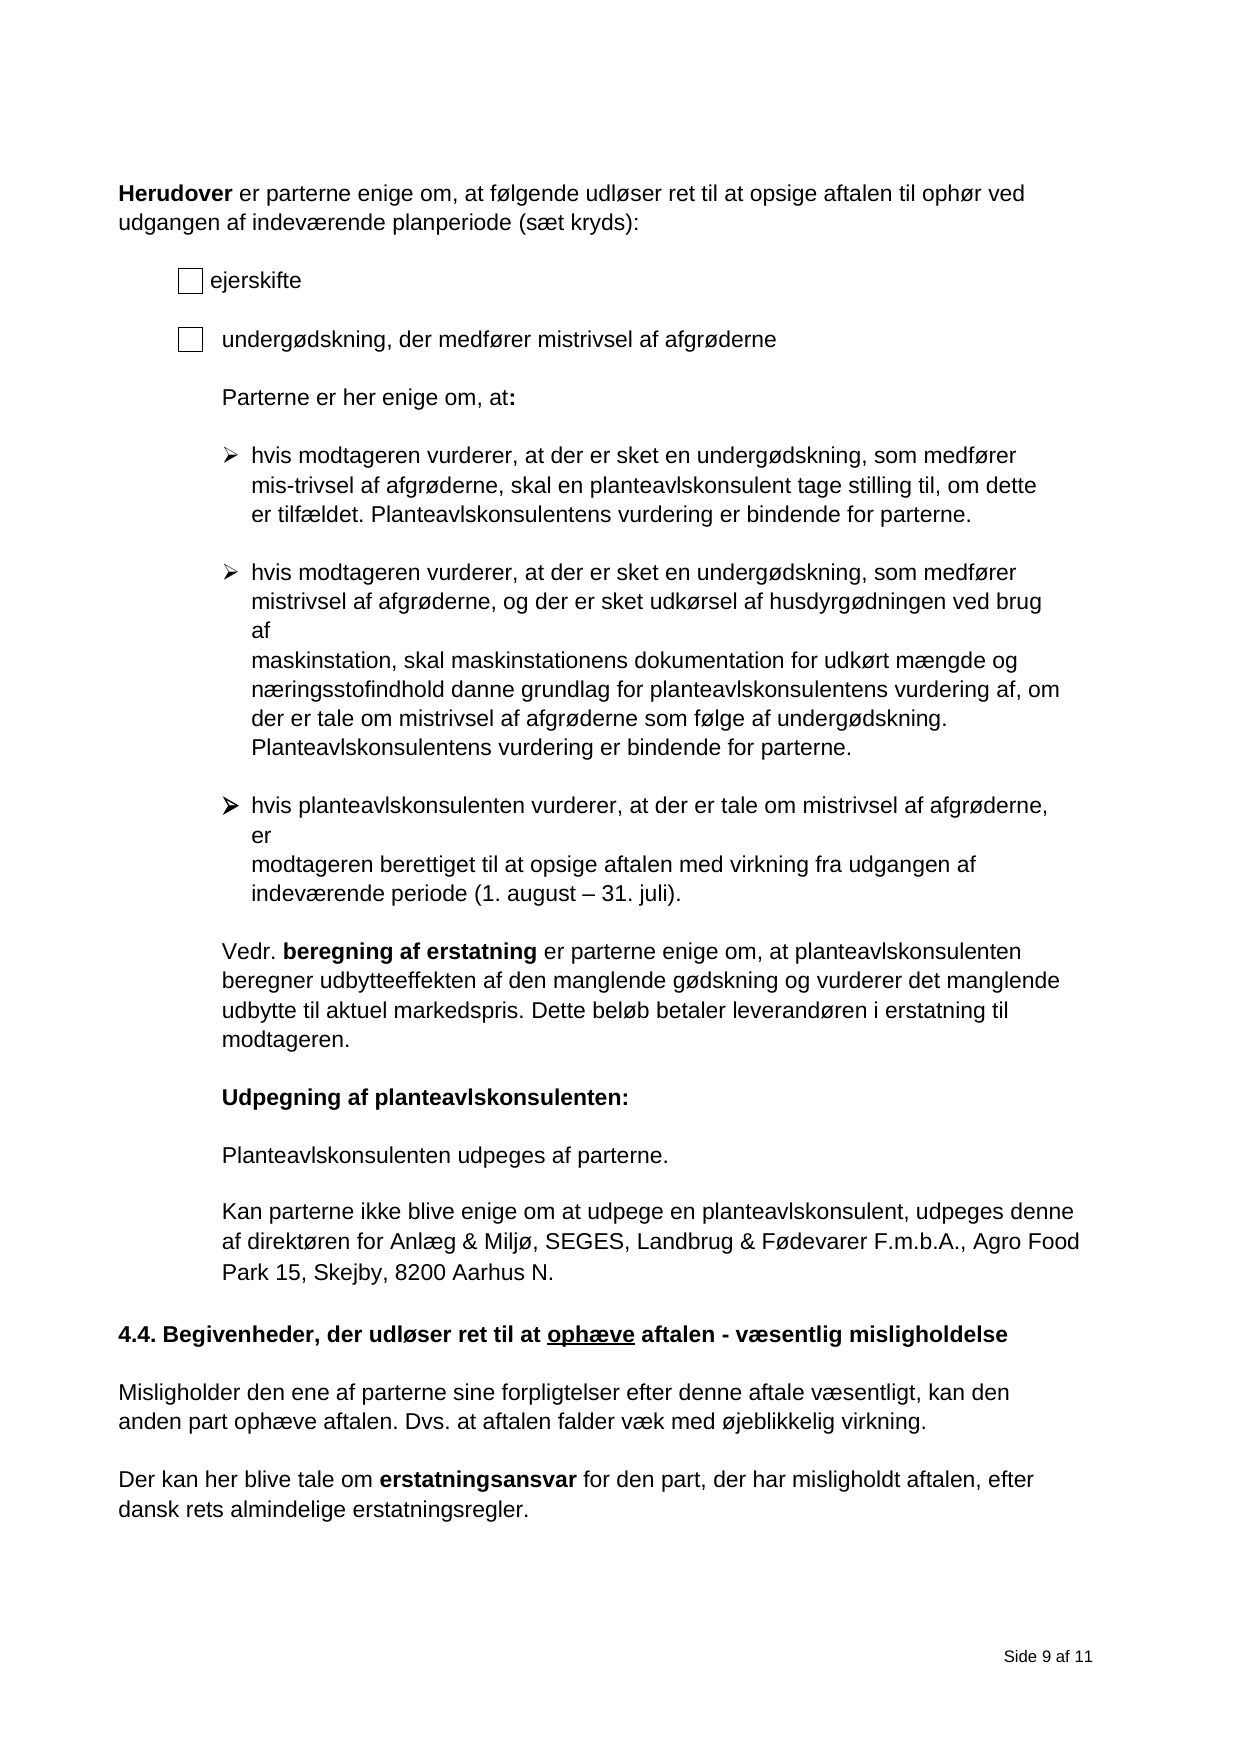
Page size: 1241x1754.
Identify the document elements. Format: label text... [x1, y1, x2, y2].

list hvis modtageren vurderer, at der er sket en undergødskning, som medfører mis-trivsel af afgrøderne, skal en planteavlskonsulent tage stilling til, om dette er tilfældet. Planteavlskonsulentens vurdering er bindende for parterne. [222, 440, 1063, 527]
text undergødskning, der medfører mistrivsel af afgrøderne [177, 323, 1063, 352]
text Der kan her blive tale om erstatningsansvar for den part, der har misligholdt aftalen, efter dansk rets almindelige erstatningsregler. [118, 1464, 1063, 1522]
list hvis planteavlskonsulenten vurderer, at der er tale om mistrivsel af afgrøderne, er modtageren berettiget til at opsige aftalen med virkning fra udgangen af indeværende periode (1. august – 31. juli). [222, 790, 1063, 906]
list ejerskifte [177, 265, 1063, 294]
text Vedr. beregning af erstatning er parterne enige om, at planteavlskonsulenten beregner udbytteeffekten af den manglende gødskning og vurderer det manglende udbytte til aktuel markedspris. Dette beløb betaler leverandøren i erstatning til modtageren. [222, 936, 1063, 1052]
text Misligholder den ene af parterne sine forpligtelser efter denne aftale væsentligt, kan den anden part ophæve aftalen. Dvs. at aftalen falder væk med øjeblikkelig virkning. [118, 1376, 1063, 1434]
text Parterne er her enige om, at: [118, 381, 1063, 411]
text Kan parterne ikke blive enige om at udpege en planteavlskonsulent, udpeges denne af direktøren for Anlæg & Miljø, SEGES, Landbrug & Fødevarer F.m.b.A., Agro Food Park 15, Skejby, 8200 Aarhus N. [222, 1198, 1093, 1285]
text Herudover er parterne enige om, at følgende udløser ret til at opsige aftalen til ophør ved udgangen af indeværende planperiode (sæt kryds): [118, 177, 1063, 236]
list Begivenheder, der udløser ret til at ophæve aftalen - væsentlig misligholdelse [118, 1318, 1063, 1347]
text Udpegning af planteavlskonsulenten: [222, 1081, 1063, 1111]
text Planteavlskonsulenten udpeges af parterne. [222, 1140, 1063, 1169]
list hvis modtageren vurderer, at der er sket en undergødskning, som medfører mistrivsel af afgrøderne, og der er sket udkørsel af husdyrgødningen ved brug af maskinstation, skal maskinstationens dokumentation for udkørt mængde og næringsstofindhold danne grundlag for planteavlskonsulentens vurdering af, om der er tale om mistrivsel af afgrøderne som følge af undergødskning. Planteavlskonsulentens vurdering er bindende for parterne. [222, 556, 1063, 761]
